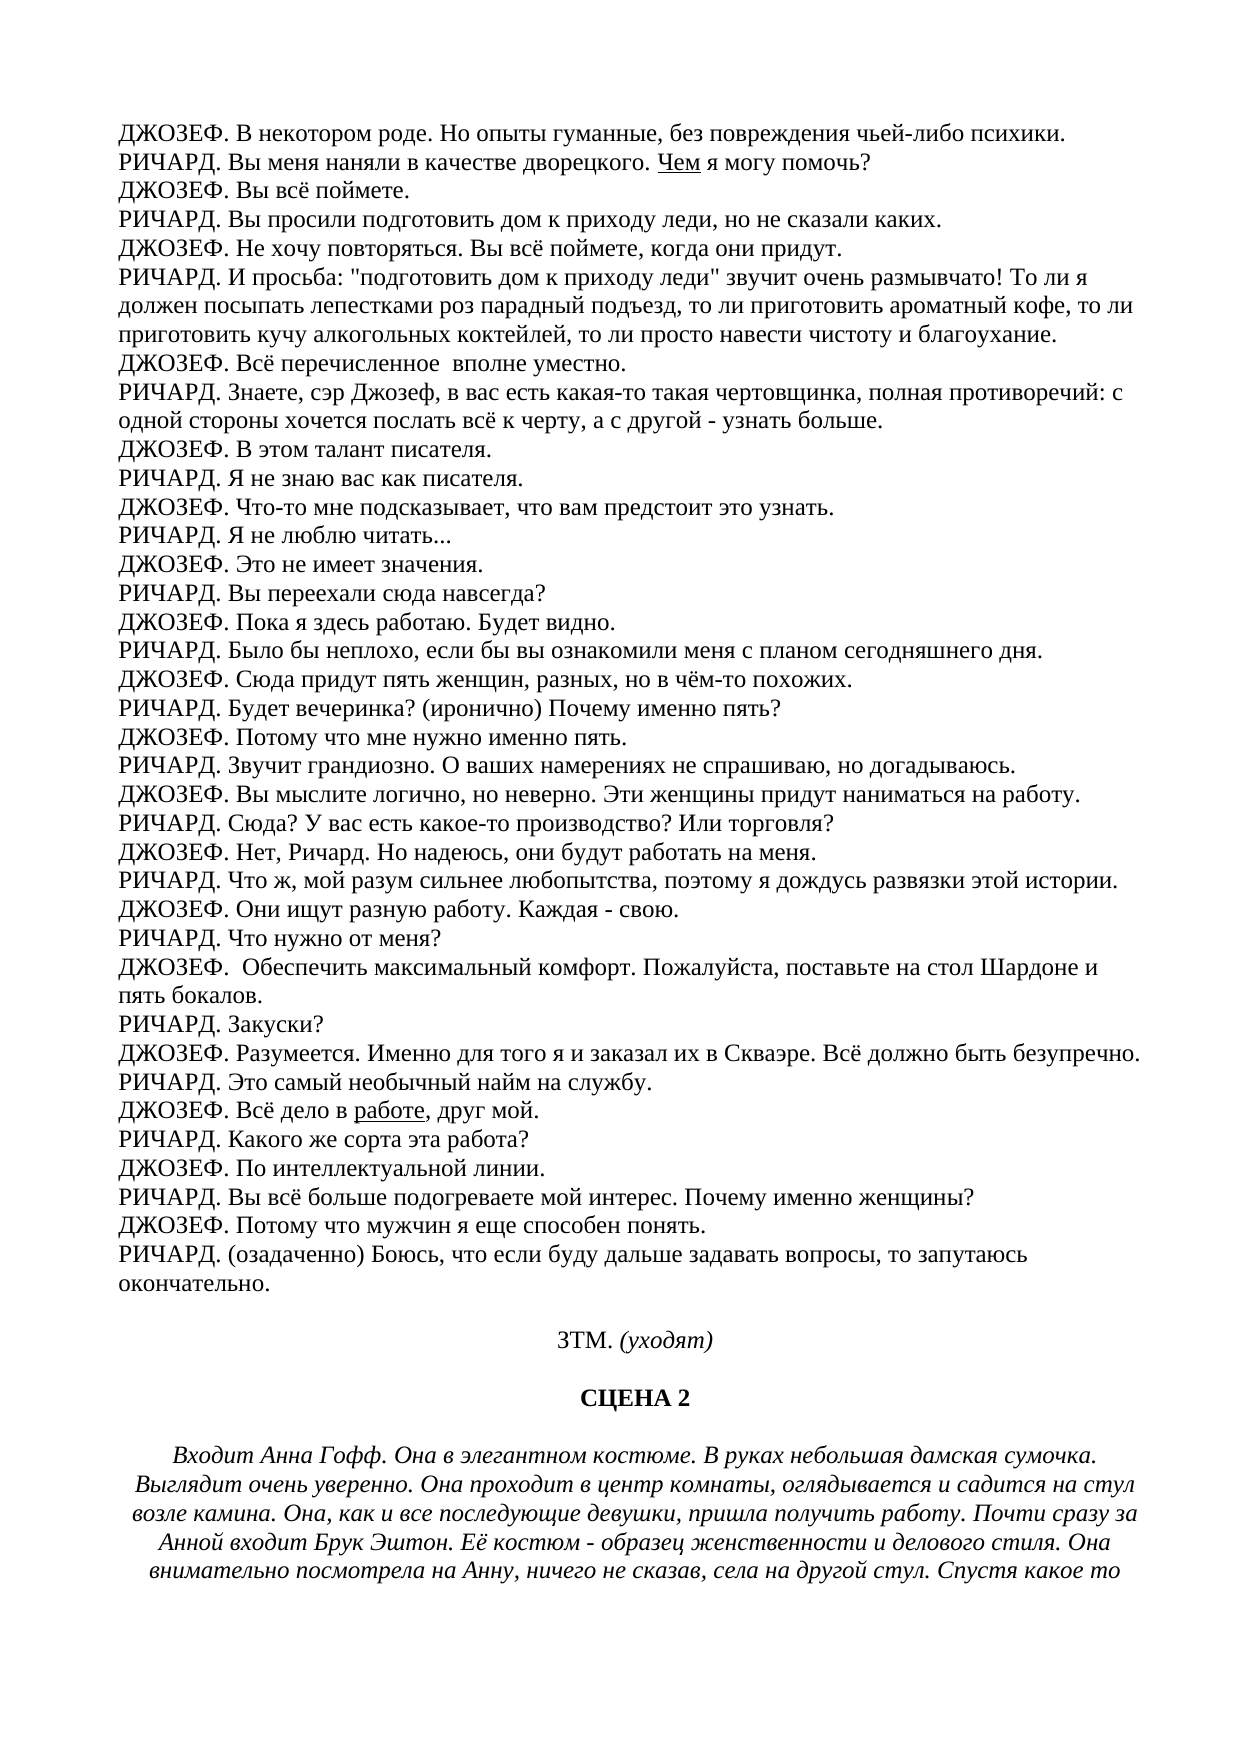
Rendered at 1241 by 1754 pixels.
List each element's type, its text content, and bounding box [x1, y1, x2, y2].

text ДЖОЗЕФ. Обеспечить максимальный комфорт. Пожалуйста, поставьте на стол Шардоне и пять бокалов. [118, 952, 1152, 1009]
text ДЖОЗЕФ. Вы всё поймете. [118, 176, 1152, 204]
text ДЖОЗЕФ. В некотором роде. Но опыты гуманные, без повреждения чьей-либо психики. [118, 118, 1152, 147]
text РИЧАРД. Было бы неплохо, если бы вы ознакомили меня с планом сегодняшнего дня. [118, 636, 1152, 664]
text РИЧАРД. Вы всё больше подогреваете мой интерес. Почему именно женщины? [118, 1182, 1152, 1211]
text РИЧАРД. (озадаченно) Боюсь, что если буду дальше задавать вопросы, то запутаюсь окончательно. [118, 1239, 1152, 1297]
text ДЖОЗЕФ. Потому что мне нужно именно пять. [118, 722, 1152, 751]
text СЦЕНА 2 [118, 1383, 1152, 1412]
text ДЖОЗЕФ. В этом талант писателя. [118, 434, 1152, 463]
text ДЖОЗЕФ. Вы мыслите логично, но неверно. Эти женщины придут наниматься на работу. [118, 779, 1152, 808]
text РИЧАРД. Закуски? [118, 1009, 1152, 1038]
text ДЖОЗЕФ. Не хочу повторяться. Вы всё поймете, когда они придут. [118, 233, 1152, 262]
text РИЧАРД. Сюда? У вас есть какое-то производство? Или торговля? [118, 808, 1152, 837]
text РИЧАРД. Я не знаю вас как писателя. [118, 463, 1152, 492]
text РИЧАРД. Что нужно от меня? [118, 923, 1152, 952]
text РИЧАРД. Это самый необычный найм на службу. [118, 1067, 1152, 1096]
text РИЧАРД. Какого же сорта эта работа? [118, 1124, 1152, 1153]
text РИЧАРД. Я не люблю читать... [118, 521, 1152, 549]
text ДЖОЗЕФ. Что-то мне подсказывает, что вам предстоит это узнать. [118, 492, 1152, 521]
text РИЧАРД. Звучит грандиозно. О ваших намерениях не спрашиваю, но догадываюсь. [118, 751, 1152, 779]
text ДЖОЗЕФ. Всё дело в работе, друг мой. [118, 1096, 1152, 1124]
text РИЧАРД. И просьба: "подготовить дом к приходу леди" звучит очень размывчато! То ли я должен посыпать лепестками роз парадный подъезд, то ли приготовить ароматный кофе, то ли приготовить кучу алкогольных коктейлей, то ли просто навести чистоту и благоухание. [118, 262, 1152, 348]
text РИЧАРД. Будет вечеринка? (иронично) Почему именно пять? [118, 693, 1152, 722]
text РИЧАРД. Знаете, сэр Джозеф, в вас есть какая-то такая чертовщинка, полная противоречий: с одной стороны хочется послать всё к черту, а с другой - узнать больше. [118, 377, 1152, 434]
text ДЖОЗЕФ. Нет, Ричард. Но надеюсь, они будут работать на меня. [118, 837, 1152, 866]
text ДЖОЗЕФ. Потому что мужчин я еще способен понять. [118, 1211, 1152, 1239]
text ЗТМ. (уходят) [118, 1326, 1152, 1354]
text ДЖОЗЕФ. Пока я здесь работаю. Будет видно. [118, 607, 1152, 636]
text РИЧАРД. Вы меня наняли в качестве дворецкого. Чем я могу помочь? [118, 147, 1152, 176]
text ДЖОЗЕФ. Они ищут разную работу. Каждая - свою. [118, 894, 1152, 923]
text ДЖОЗЕФ. Это не имеет значения. [118, 549, 1152, 578]
text ДЖОЗЕФ. Разумеется. Именно для того я и заказал их в Скваэре. Всё должно быть безупречно. [118, 1038, 1152, 1067]
text РИЧАРД. Что ж, мой разум сильнее любопытства, поэтому я дождусь развязки этой истории. [118, 866, 1152, 894]
text ДЖОЗЕФ. Всё перечисленное вполне уместно. [118, 348, 1152, 377]
text ДЖОЗЕФ. Сюда придут пять женщин, разных, но в чём-то похожих. [118, 664, 1152, 693]
text РИЧАРД. Вы просили подготовить дом к приходу леди, но не сказали каких. [118, 204, 1152, 233]
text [118, 1441, 1152, 1584]
text ДЖОЗЕФ. По интеллектуальной линии. [118, 1153, 1152, 1182]
text РИЧАРД. Вы переехали сюда навсегда? [118, 578, 1152, 607]
